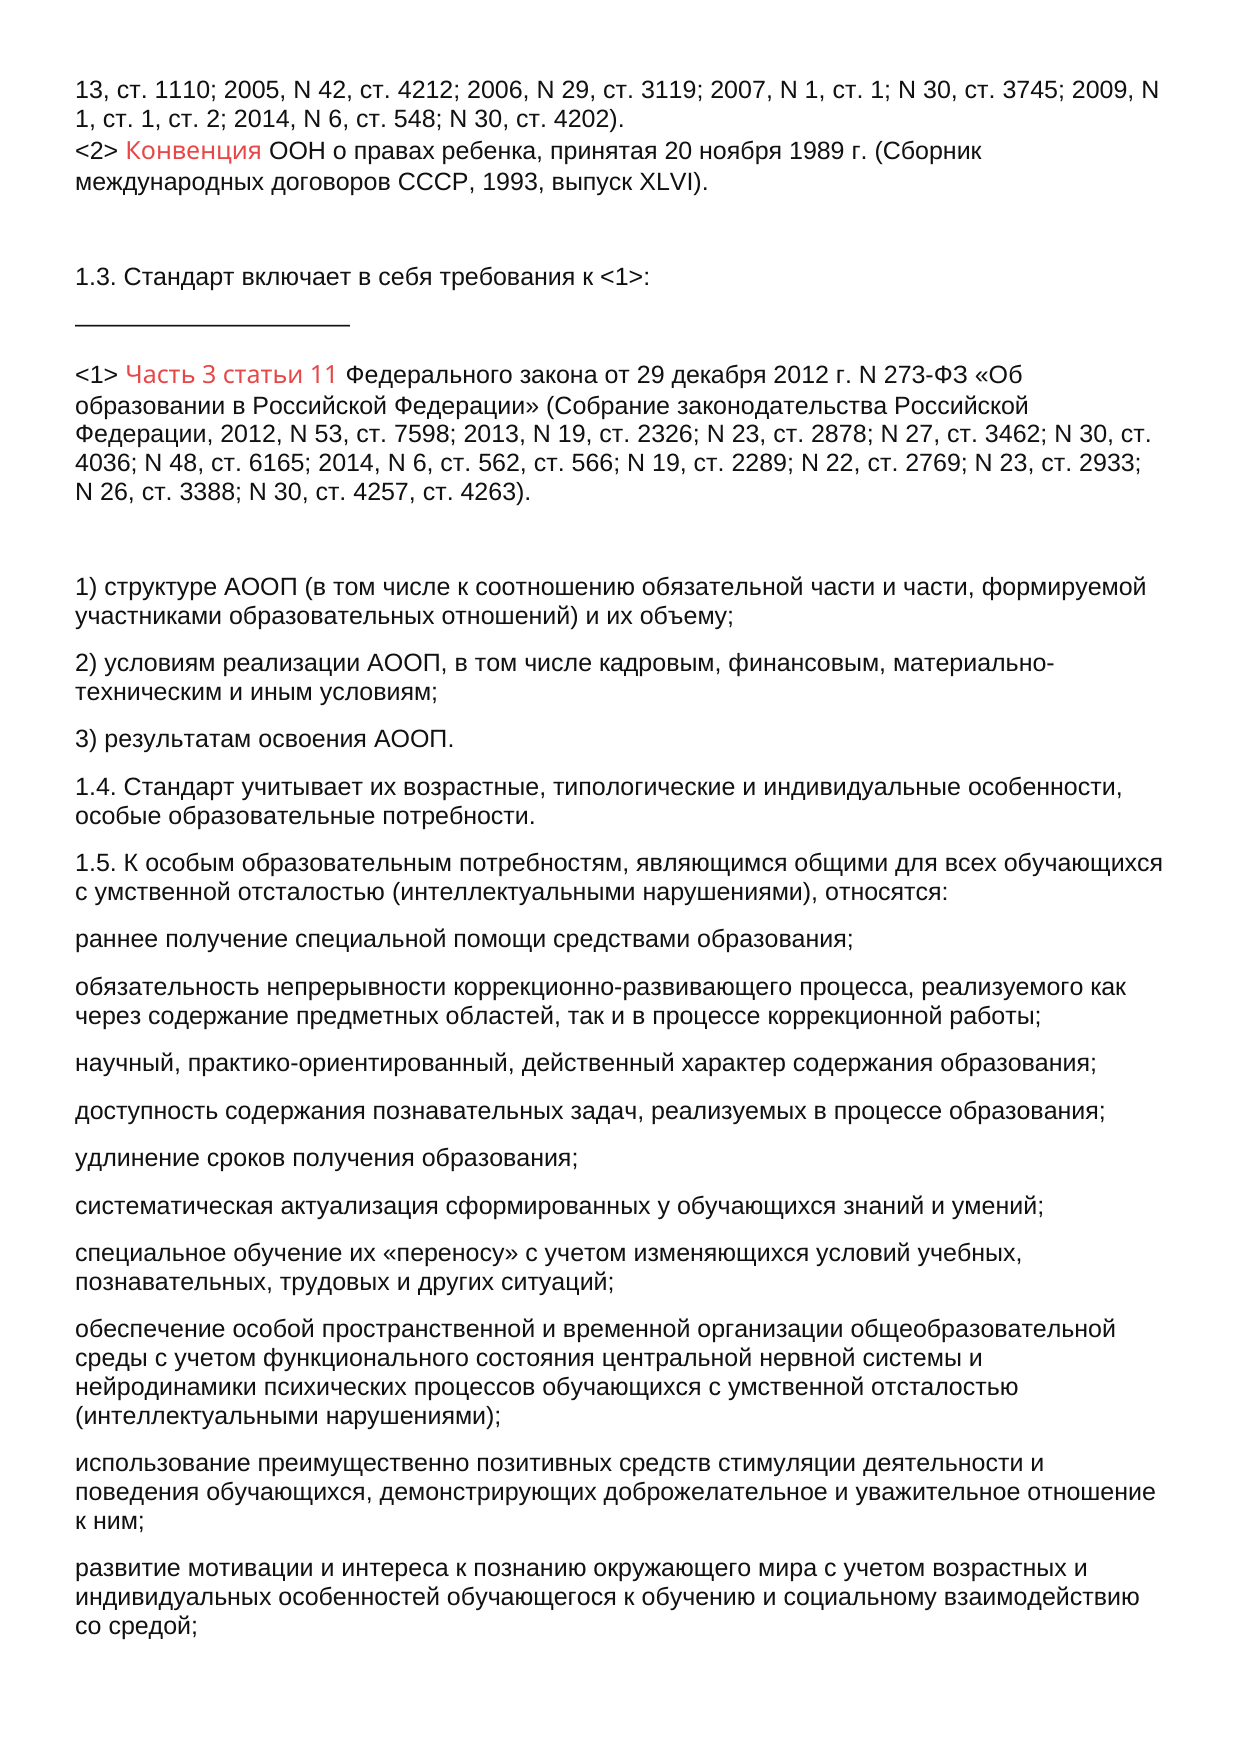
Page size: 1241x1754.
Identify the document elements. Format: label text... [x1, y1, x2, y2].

text развитие мотивации и интереса к познанию окружающего мира с учетом возрастных и индивидуальных особенностей обучающегося к обучению и социальному взаимодействию со средой; [75, 1553, 1165, 1639]
text использование преимущественно позитивных средств стимуляции деятельности и поведения обучающихся, демонстрирующих доброжелательное и уважительное отношение к ним; [75, 1448, 1165, 1534]
text обеспечение особой пространственной и временной организации общеобразовательной среды с учетом функционального состояния центральной нервной системы и нейродинамики психических процессов обучающихся с умственной отсталостью (интеллектуальными нарушениями); [75, 1314, 1165, 1429]
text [75, 75, 1165, 132]
text <2> Конвенция ООН о правах ребенка, принятая 20 ноября 1989 г. (Сборник международных договоров СССР, 1993, выпуск XLVI). [75, 132, 1165, 195]
text 1.5. К особым образовательным потребностям, являющимся общими для всех обучающихся с умственной отсталостью (интеллектуальными нарушениями), относятся: [75, 848, 1165, 906]
text научный, практико-ориентированный, действенный характер содержания образования; [75, 1048, 1165, 1077]
text специальное обучение их «переносу» с учетом изменяющихся условий учебных, познавательных, трудовых и других ситуаций; [75, 1238, 1165, 1296]
text систематическая актуализация сформированных у обучающихся знаний и умений; [75, 1191, 1165, 1219]
text 2) условиям реализации АООП, в том числе кадровым, финансовым, материально-техническим и иным условиям; [75, 648, 1165, 706]
text ——————————— [75, 309, 1165, 338]
text обязательность непрерывности коррекционно-развивающего процесса, реализуемого как через содержание предметных областей, так и в процессе коррекционной работы; [75, 972, 1165, 1029]
text 1) структуре АООП (в том числе к соотношению обязательной части и части, формируемой участниками образовательных отношений) и их объему; [75, 572, 1165, 629]
text 1.4. Стандарт учитывает их возрастные, типологические и индивидуальные особенности, особые образовательные потребности. [75, 772, 1165, 829]
text <1> Часть 3 статьи 11 Федерального закона от 29 декабря 2012 г. N 273-ФЗ «Об образовании в Российской Федерации» (Собрание законодательства Российской Федерации, 2012, N 53, ст. 7598; 2013, N 19, ст. 2326; N 23, ст. 2878; N 27, ст. 3462; N 30, ст. 4036; N 48, ст. 6165; 2014, N 6, ст. 562, ст. 566; N 19, ст. 2289; N 22, ст. 2769; N 23, ст. 2933; N 26, ст. 3388; N 30, ст. 4257, ст. 4263). [75, 357, 1165, 506]
text 3) результатам освоения АООП. [75, 724, 1165, 753]
text доступность содержания познавательных задач, реализуемых в процессе образования; [75, 1096, 1165, 1124]
text раннее получение специальной помощи средствами образования; [75, 924, 1165, 953]
text 1.3. Стандарт включает в себя требования к <1>: [75, 262, 1165, 290]
text удлинение сроков получения образования; [75, 1143, 1165, 1172]
